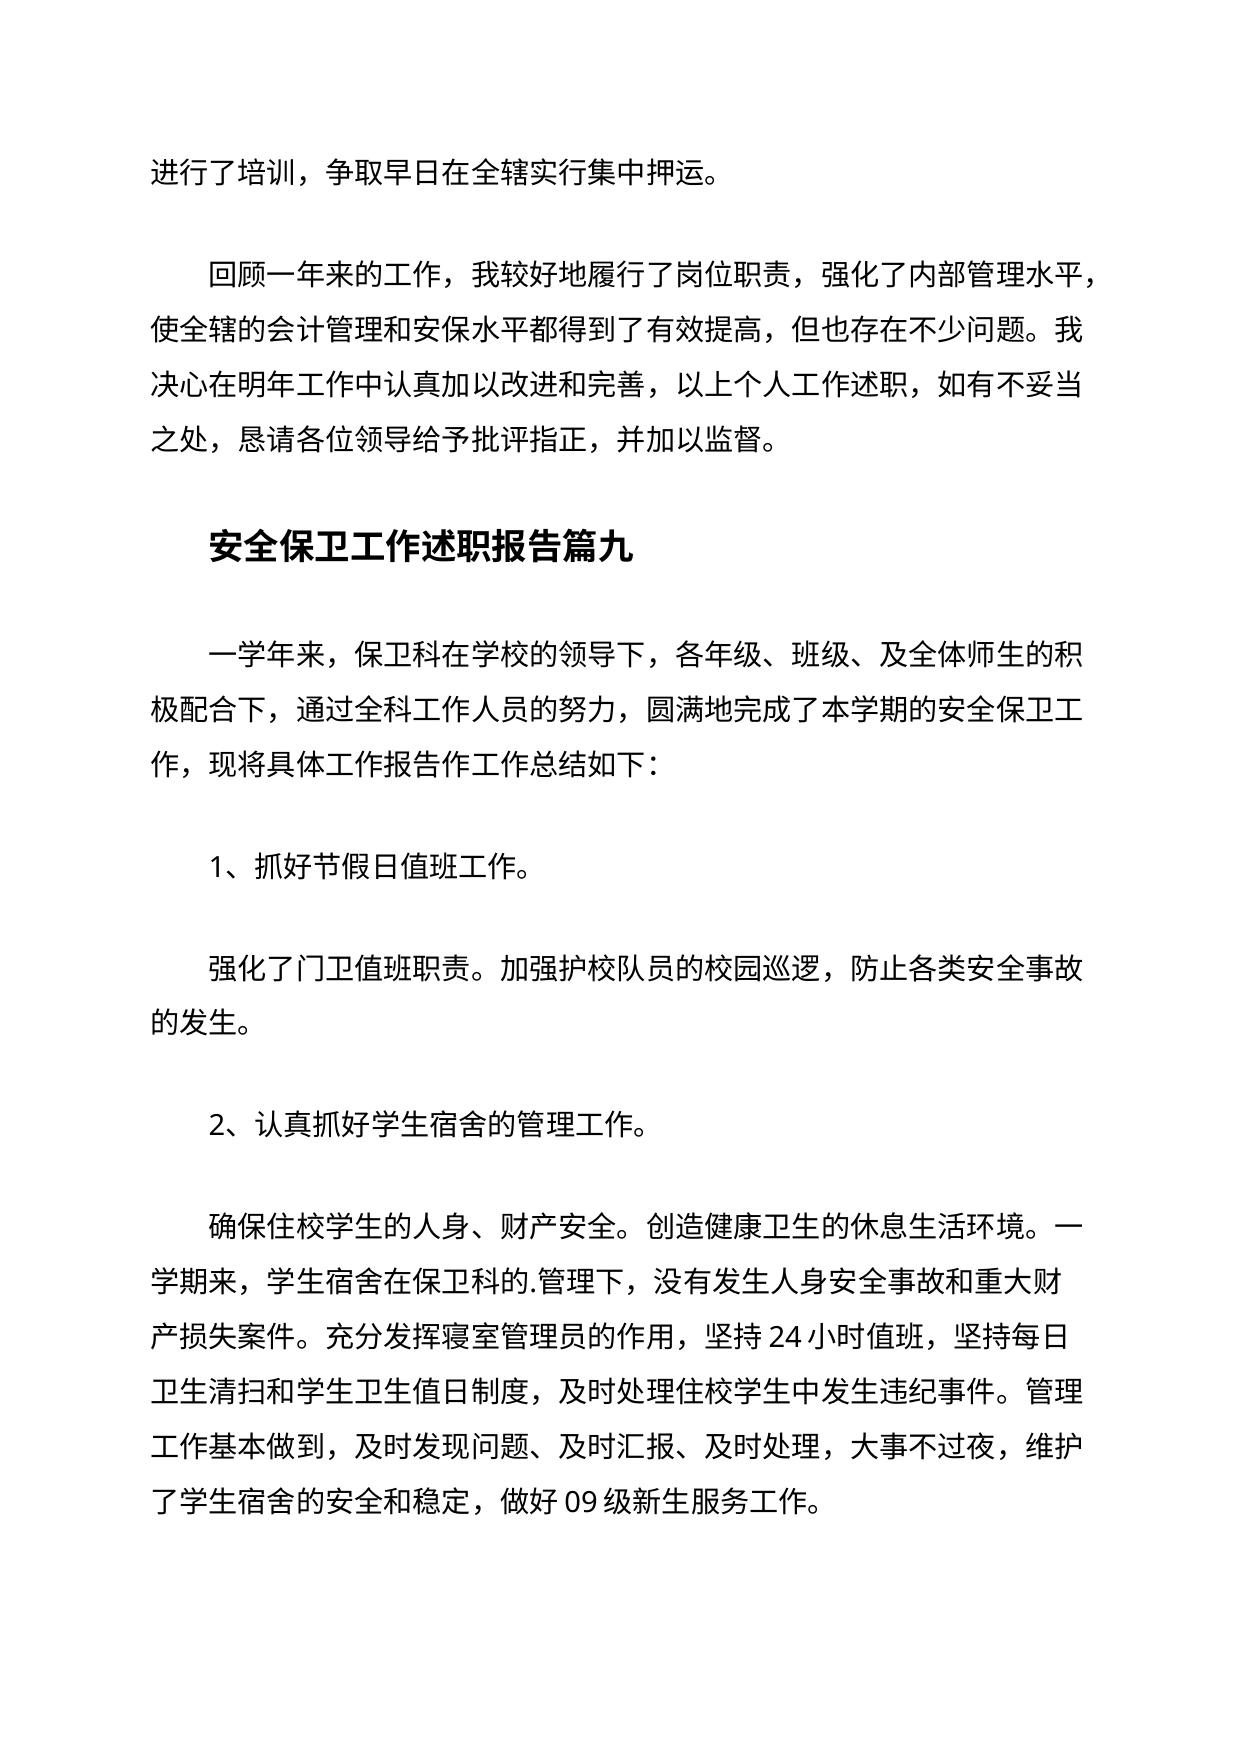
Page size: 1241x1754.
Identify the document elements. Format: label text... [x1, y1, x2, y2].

text 确保住校学生的人身、财产安全。创造健康卫生的休息生活环境。一学期来，学生宿舍在保卫科的.管理下，没有发生人身安全事故和重大财产损失案件。充分发挥寝室管理员的作用，坚持24小时值班，坚持每日卫生清扫和学生卫生值日制度，及时处理住校学生中发生违纪事件。管理工作基本做到，及时发现问题、及时汇报、及时处理，大事不过夜，维护了学生宿舍的安全和稳定，做好09级新生服务工作。 [150, 1204, 1090, 1521]
text 1、抓好节假日值班工作。 [150, 843, 1090, 886]
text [150, 150, 1090, 192]
text 回顾一年来的工作，我较好地履行了岗位职责，强化了内部管理水平，使全辖的会计管理和安保水平都得到了有效提高，但也存在不少问题。我决心在明年工作中认真加以改进和完善，以上个人工作述职，如有不妥当之处，恳请各位领导给予批评指正，并加以监督。 [150, 252, 1090, 459]
text 安全保卫工作述职报告篇九 [150, 518, 1090, 569]
text 2、认真抓好学生宿舍的管理工作。 [150, 1102, 1090, 1144]
text 一学年来，保卫科在学校的领导下，各年级、班级、及全体师生的积极配合下，通过全科工作人员的努力，圆满地完成了本学期的安全保卫工作，现将具体工作报告作工作总结如下： [150, 632, 1090, 784]
text 强化了门卫值班职责。加强护校队员的校园巡逻，防止各类安全事故的发生。 [150, 945, 1090, 1042]
